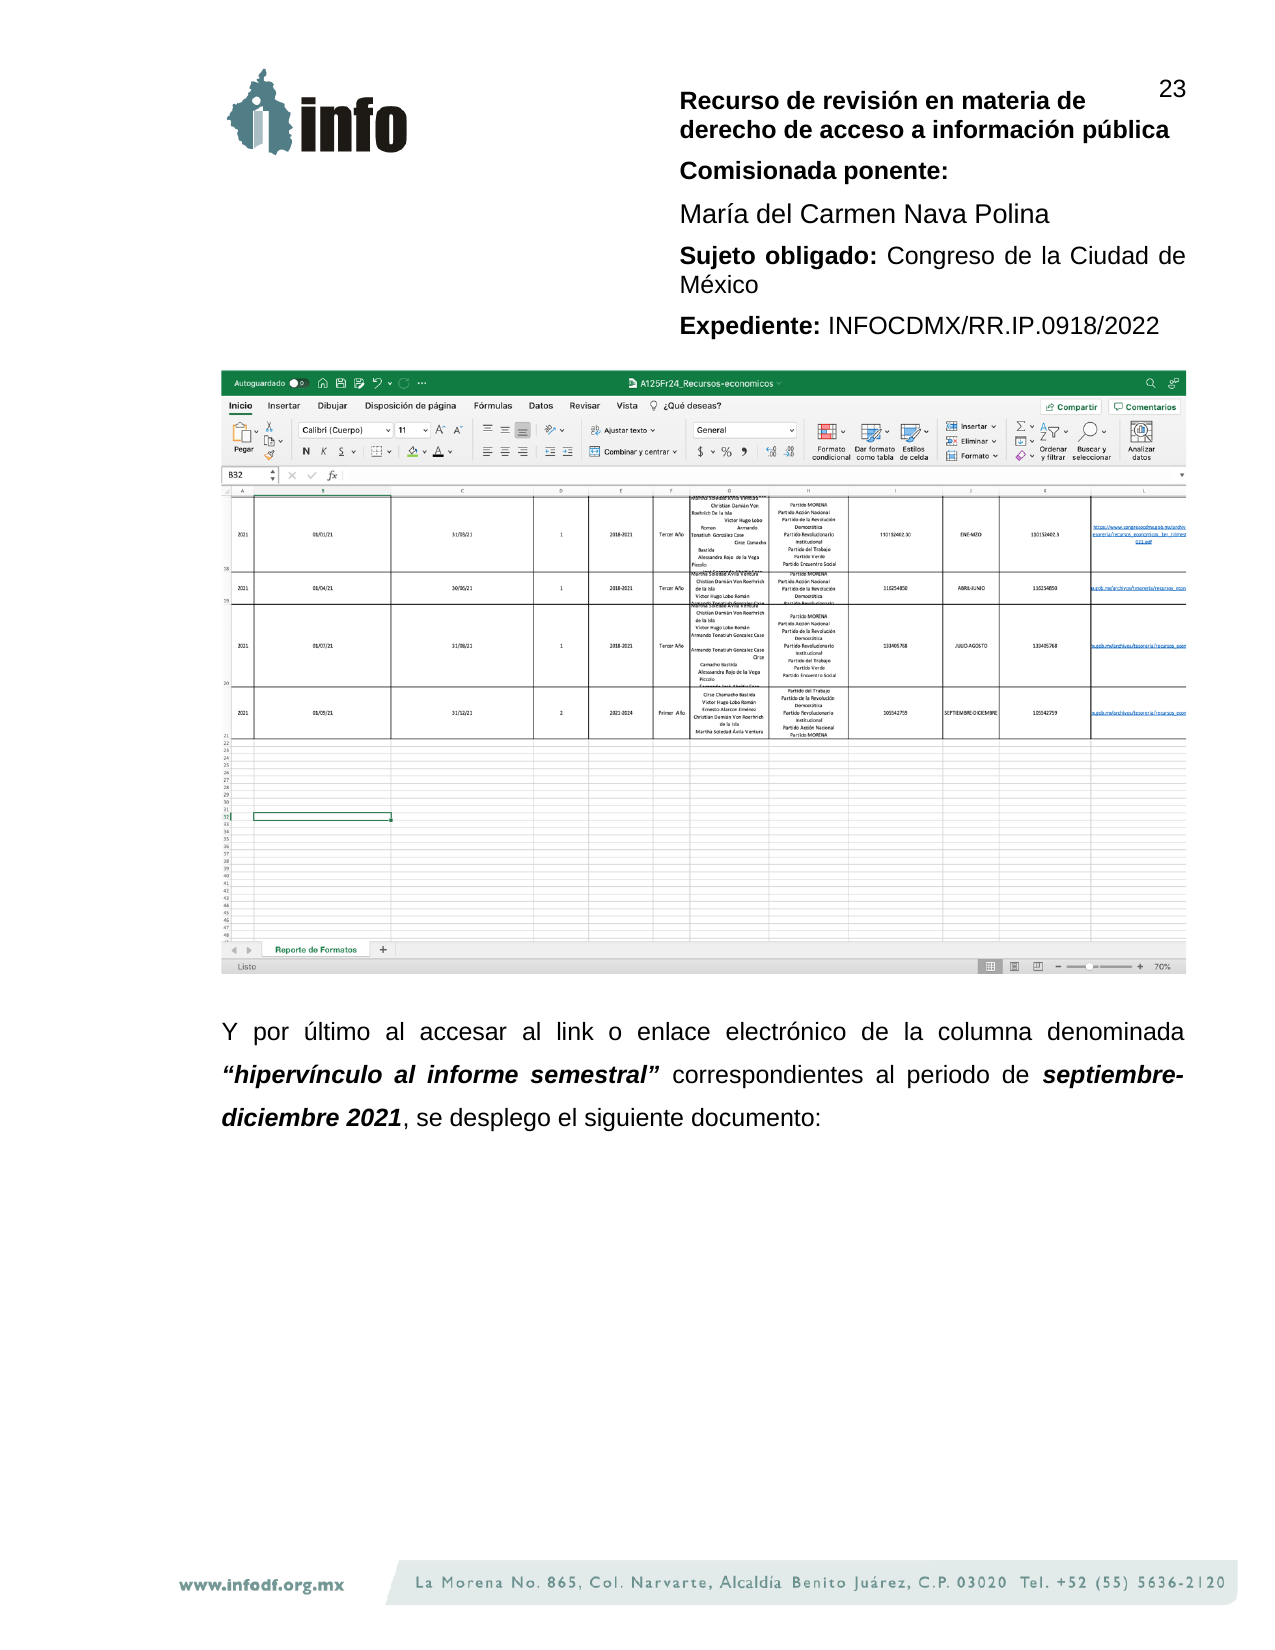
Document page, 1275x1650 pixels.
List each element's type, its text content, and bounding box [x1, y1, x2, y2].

text Y por último al accesar al link o enlace electrónico de la columna denominada “hipervínculo al informe semestral” correspondientes al periodo de septiembre-diciembre 2021, se desplego el siguiente documento: [221, 1017, 1186, 1132]
picture [180, 60, 431, 162]
picture [172, 1548, 1241, 1611]
picture [221, 370, 1187, 974]
